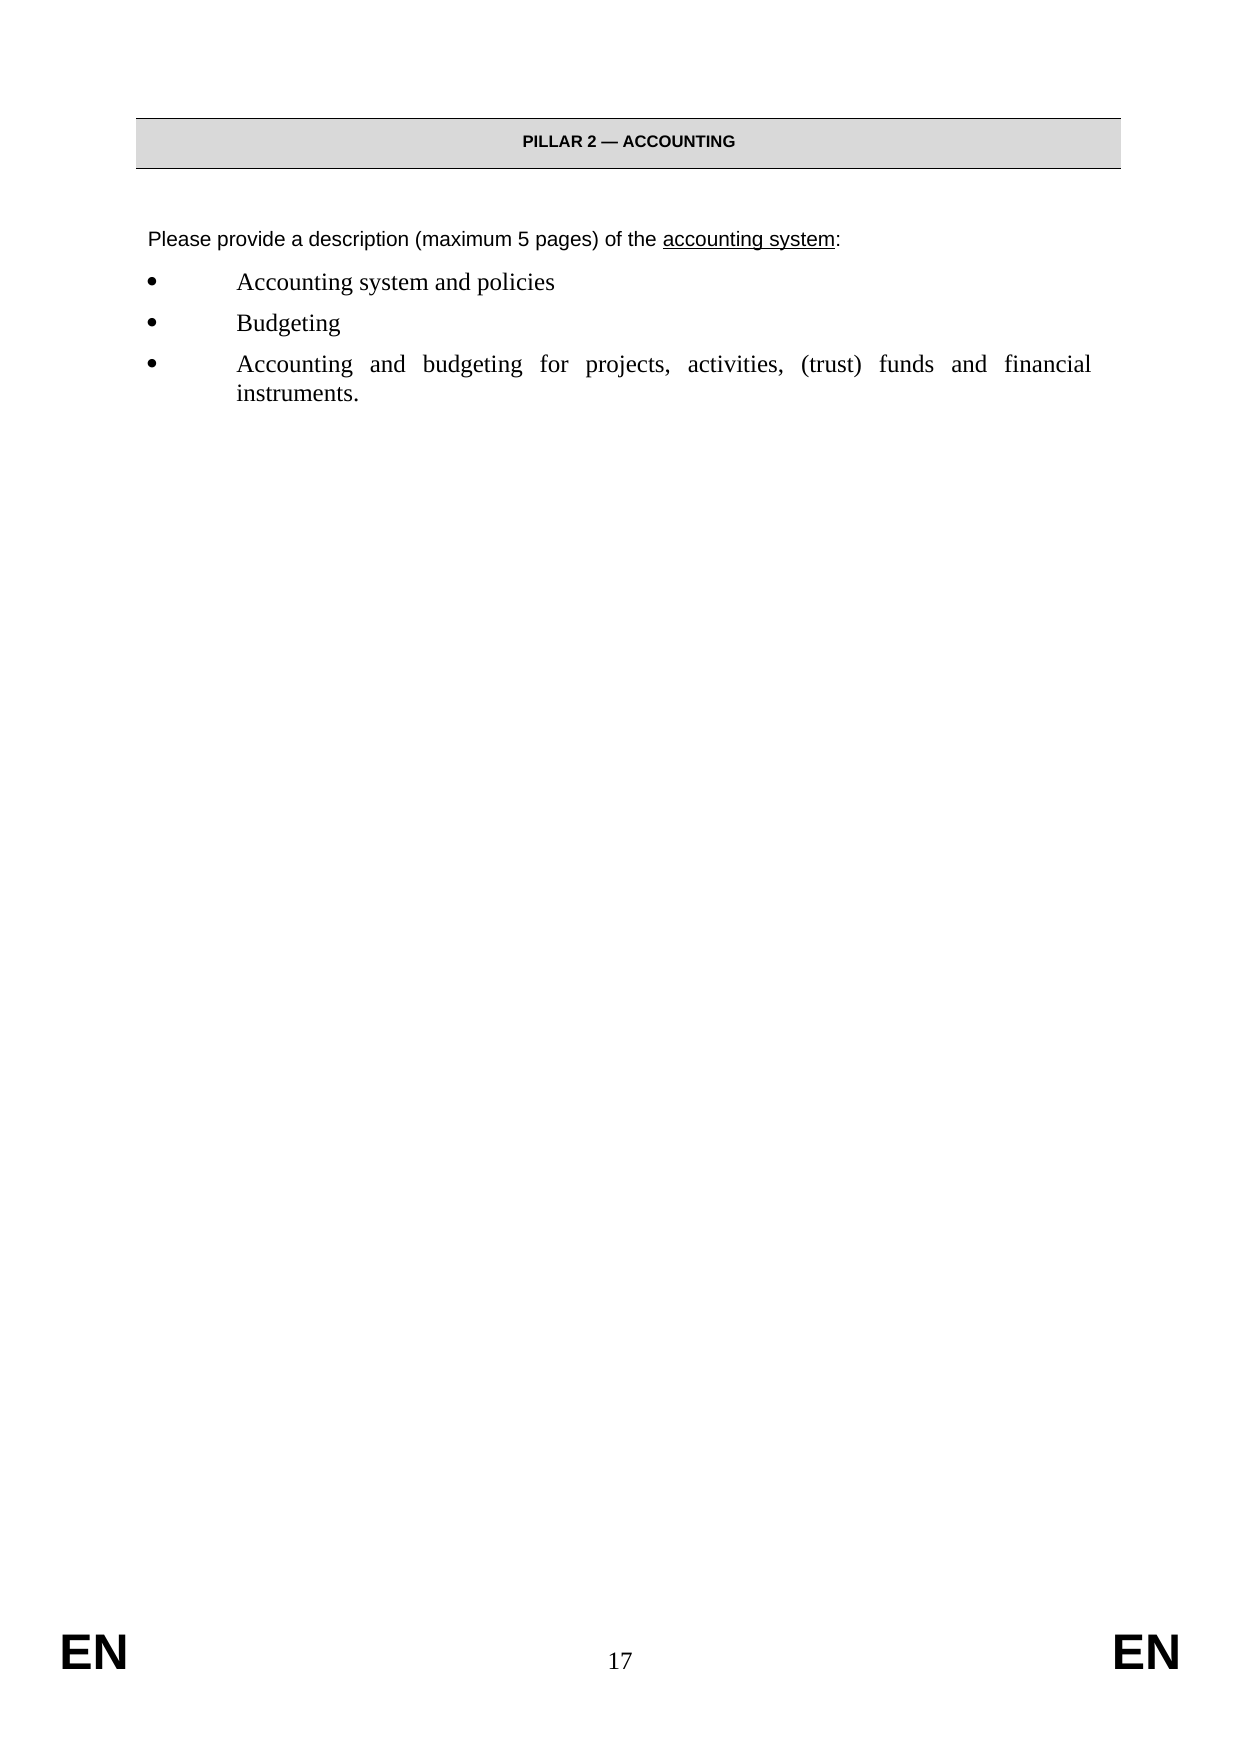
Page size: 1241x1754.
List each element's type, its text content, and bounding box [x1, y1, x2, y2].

text Budgeting [148, 308, 1093, 337]
text Please provide a description (maximum 5 pages) of the accounting system: [148, 227, 1093, 251]
text Accounting system and policies [148, 267, 1093, 295]
text Accounting and budgeting for projects, activities, (trust) funds and financial instruments. [148, 349, 1093, 407]
table_header PILLAR 2 — ACCOUNTING [136, 119, 1121, 168]
